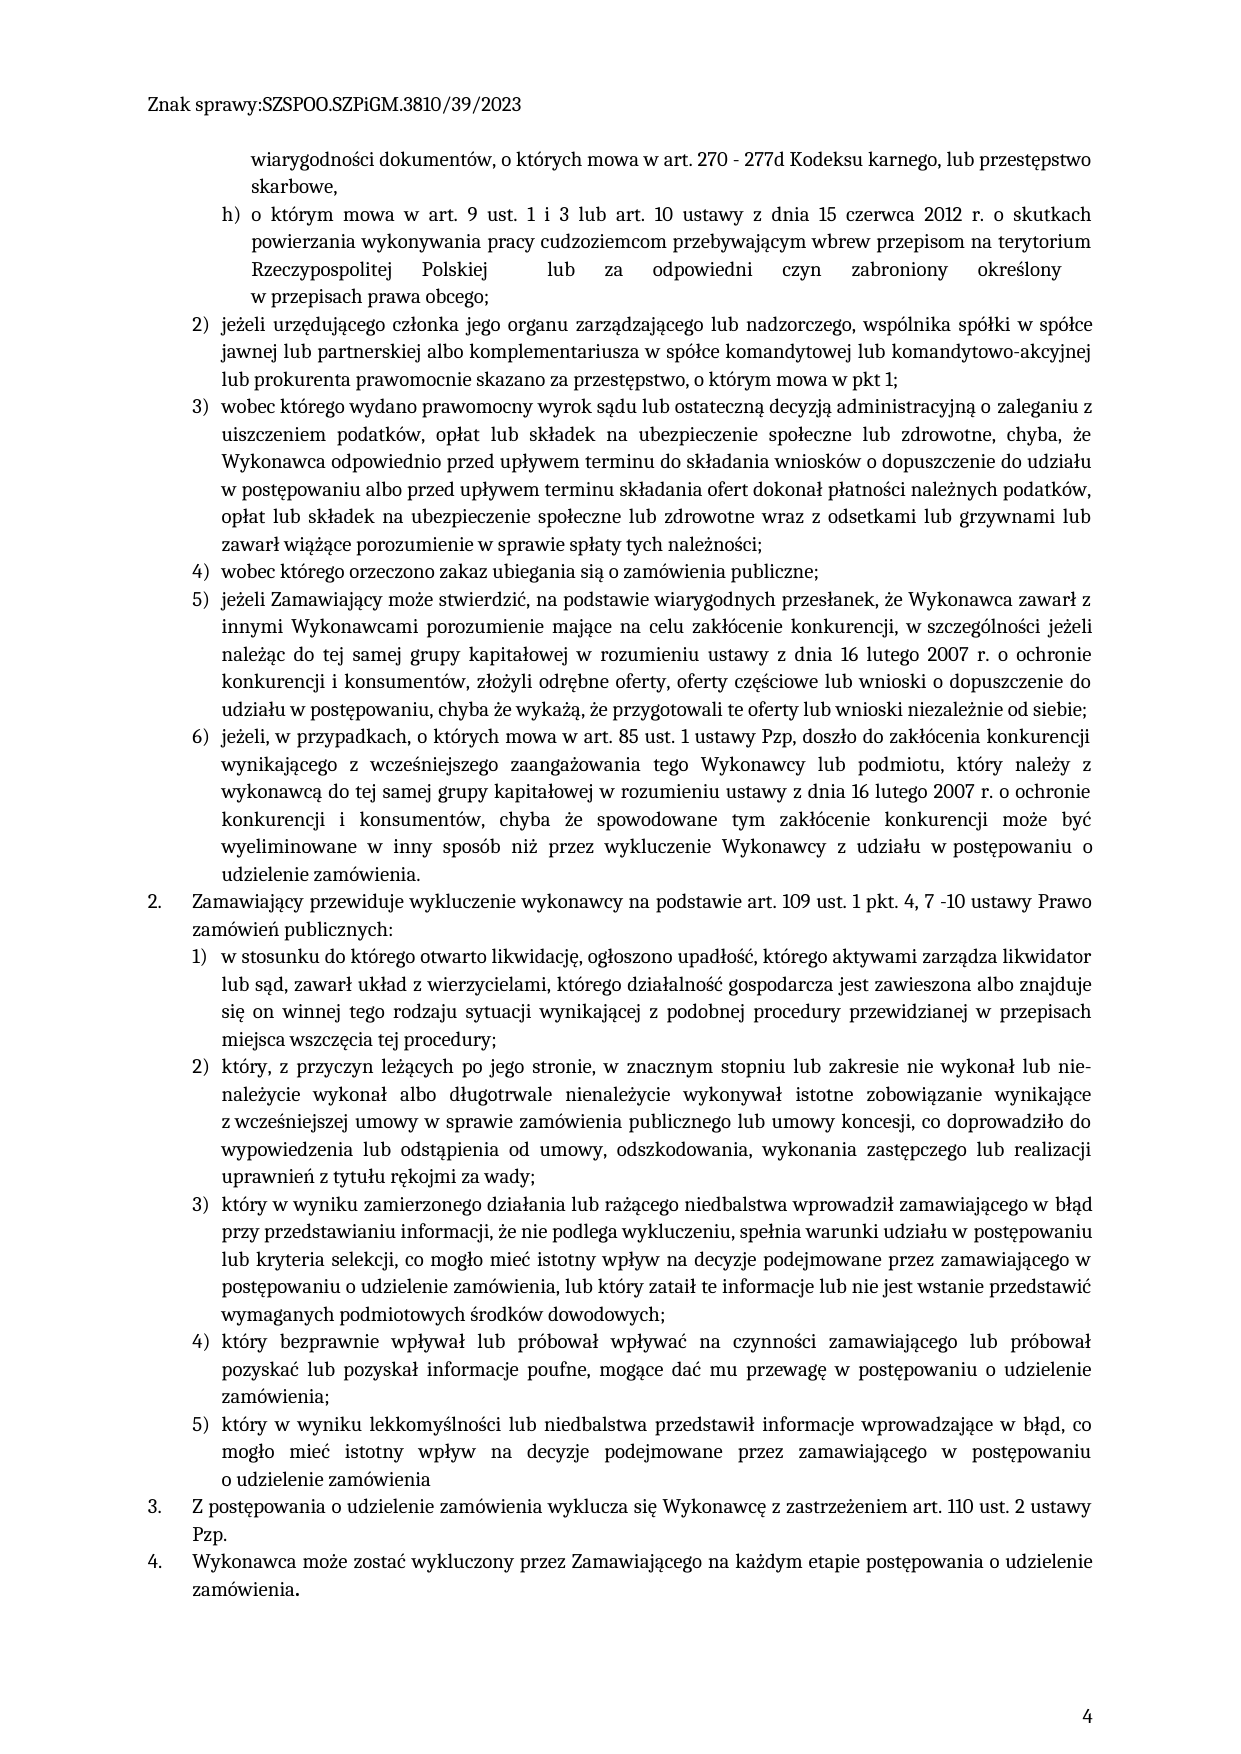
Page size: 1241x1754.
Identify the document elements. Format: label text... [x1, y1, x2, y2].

list jeżeli urzędującego członka jego organu zarządzającego lub nadzorczego, wspólnika spółki w spółce jawnej lub partnerskiej albo komplementariusza w spółce komandytowej lub komandytowo-akcyjnej lub prokurenta prawomocnie skazano za przestępstwo, o którym mowa w pkt 1; [192, 313, 1093, 392]
list Wykonawca może zostać wykluczony przez Zamawiającego na każdym etapie postępowania o udzielenie zamówienia. [148, 1550, 1093, 1602]
list Z postępowania o udzielenie zamówienia wyklucza się Wykonawcę z zastrzeżeniem art. 110 ust. 2 ustawy Pzp. [148, 1495, 1093, 1547]
list jeżeli, w przypadkach, o których mowa w art. 85 ust. 1 ustawy Pzp, doszło do zakłócenia konkurencji wynikającego z wcześniejszego zaangażowania tego Wykonawcy lub podmiotu, który należy z wykonawcą do tej samej grupy kapitałowej w rozumieniu ustawy z dnia 16 lutego 2007 r. o ochronie konkurencji i konsumentów, chyba że spowodowane tym zakłócenie konkurencji może być wyeliminowane w inny sposób niż przez wykluczenie Wykonawcy z udziału w postępowaniu o udzielenie zamówienia. [192, 725, 1093, 887]
list który, z przyczyn leżących po jego stronie, w znacznym stopniu lub zakresie nie wykonał lub nie-należycie wykonał albo długotrwale nienależycie wykonywał istotne zobowiązanie wynikające z wcześniejszej umowy w sprawie zamówienia publicznego lub umowy koncesji, co doprowadziło do wypowiedzenia lub odstąpienia od umowy, odszkodowania, wykonania zastępczego lub realizacji uprawnień z tytułu rękojmi za wady; [192, 1055, 1093, 1189]
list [222, 148, 1093, 199]
list jeżeli Zamawiający może stwierdzić, na podstawie wiarygodnych przesłanek, że Wykonawca zawarł z innymi Wykonawcami porozumienie mające na celu zakłócenie konkurencji, w szczególności jeżeli należąc do tej samej grupy kapitałowej w rozumieniu ustawy z dnia 16 lutego 2007 r. o ochronie konkurencji i konsumentów, złożyli odrębne oferty, oferty częściowe lub wnioski o dopuszczenie do udziału w postępowaniu, chyba że wykażą, że przygotowali te oferty lub wnioski niezależnie od siebie; [192, 588, 1093, 722]
list który w wyniku lekkomyślności lub niedbalstwa przedstawił informacje wprowadzające w błąd, co mogło mieć istotny wpływ na decyzje podejmowane przez zamawiającego w postępowaniu o udzielenie zamówienia [192, 1413, 1093, 1492]
list wobec którego orzeczono zakaz ubiegania sią o zamówienia publiczne; [192, 560, 1093, 584]
list w stosunku do którego otwarto likwidację, ogłoszono upadłość, którego aktywami zarządza likwidator lub sąd, zawarł układ z wierzycielami, którego działalność gospodarcza jest zawieszona albo znajduje się on winnej tego rodzaju sytuacji wynikającej z podobnej procedury przewidzianej w przepisach miejsca wszczęcia tej procedury; [192, 945, 1093, 1052]
list wobec którego wydano prawomocny wyrok sądu lub ostateczną decyzją administracyjną o zaleganiu z uiszczeniem podatków, opłat lub składek na ubezpieczenie społeczne lub zdrowotne, chyba, że Wykonawca odpowiednio przed upływem terminu do składania wniosków o dopuszczenie do udziału w postępowaniu albo przed upływem terminu składania ofert dokonał płatności należnych podatków, opłat lub składek na ubezpieczenie społeczne lub zdrowotne wraz z odsetkami lub grzywnami lub zawarł wiążące porozumienie w sprawie spłaty tych należności; [192, 395, 1093, 557]
list o którym mowa w art. 9 ust. 1 i 3 lub art. 10 ustawy z dnia 15 czerwca 2012 r. o skutkach powierzania wykonywania pracy cudzoziemcom przebywającym wbrew przepisom na terytorium Rzeczypospolitej Polskiej lub za odpowiedni czyn zabroniony określony w przepisach prawa obcego; [222, 203, 1093, 309]
list który bezprawnie wpływał lub próbował wpływać na czynności zamawiającego lub próbował pozyskać lub pozyskał informacje poufne, mogące dać mu przewagę w postępowaniu o udzielenie zamówienia; [192, 1330, 1093, 1409]
list Zamawiający przewiduje wykluczenie wykonawcy na podstawie art. 109 ust. 1 pkt. 4, 7 -10 ustawy Prawo zamówień publicznych: [148, 890, 1093, 942]
list który w wyniku zamierzonego działania lub rażącego niedbalstwa wprowadził zamawiającego w błąd przy przedstawianiu informacji, że nie podlega wykluczeniu, spełnia warunki udziału w postępowaniu lub kryteria selekcji, co mogło mieć istotny wpływ na decyzje podejmowane przez zamawiającego w postępowaniu o udzielenie zamówienia, lub który zataił te informacje lub nie jest wstanie przedstawić wymaganych podmiotowych środków dowodowych; [192, 1193, 1093, 1327]
